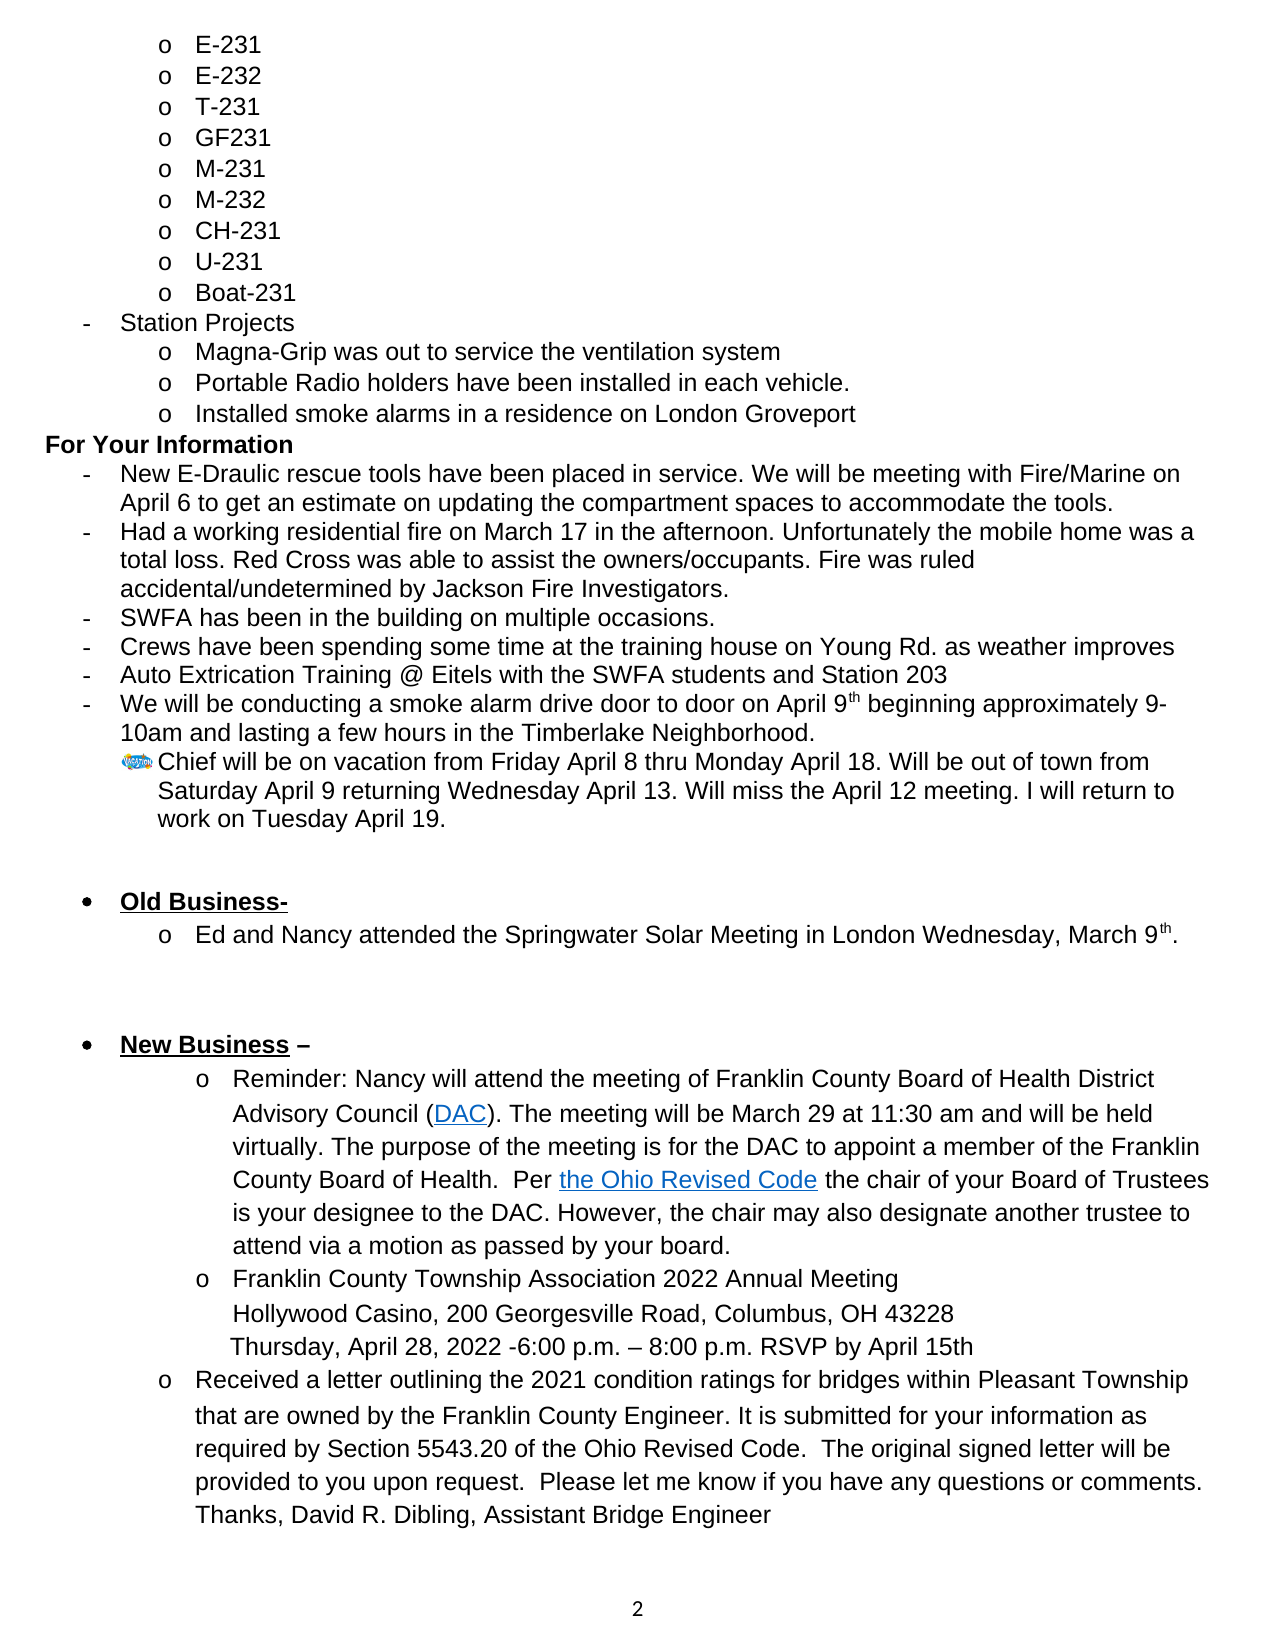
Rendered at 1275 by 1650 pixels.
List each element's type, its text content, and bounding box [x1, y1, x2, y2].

list SWFA has been in the building on multiple occasions. [82, 603, 1230, 632]
list M-231 [157, 154, 1230, 185]
list Installed smoke alarms in a residence on London Groveport [157, 399, 1230, 430]
list GF231 [157, 123, 1230, 154]
list U-231 [157, 247, 1230, 277]
list CH-231 [157, 216, 1230, 247]
list Franklin County Township Association 2022 Annual Meeting [195, 1264, 1230, 1295]
list Boat-231 [157, 277, 1230, 308]
list Station Projects [82, 308, 1230, 337]
list Hollywood Casino, 200 Georgesville Road, Columbus, OH 43228 [232, 1299, 1230, 1328]
list T-231 [157, 92, 1230, 123]
list E-231 [157, 30, 1230, 61]
list Magna-Grip was out to service the ventilation system [157, 337, 1230, 368]
list Received a letter outlining the 2021 condition ratings for bridges within Pleasant Township that are owned by the Franklin County Engineer. It is submitted for your information as required by Section 5543.20 of the Ohio Revised Code. The original signed letter will be provided to you upon request. Please let me know if you have any questions or comments. Thanks, David R. Dibling, Assistant Bridge Engineer [157, 1365, 1230, 1528]
list Auto Extrication Training @ Eitels with the SWFA students and Station 203 [82, 661, 1230, 689]
list Thursday, April 28, 2022 -6:00 p.m. – 8:00 p.m. RSVP by April 15th [195, 1332, 1230, 1361]
list Crews have been spending some time at the training house on Young Rd. as weather improves [82, 632, 1230, 661]
list M-232 [157, 185, 1230, 216]
list E-232 [157, 61, 1230, 92]
list Had a working residential fire on March 17 in the afternoon. Unfortunately the mobile home was a total loss. Red Cross was able to assist the owners/occupants. Fire was ruled accidental/undetermined by Jackson Fire Investigators. [82, 516, 1230, 603]
list Old Business- [82, 887, 1230, 916]
list Reminder: Nancy will attend the meeting of Franklin County Board of Health District Advisory Council (DAC). The meeting will be March 29 at 11:30 am and will be held virtually. The purpose of the meeting is for the DAC to appoint a member of the Franklin County Board of Health. Per the Ohio Revised Code the chair of your Board of Trustees is your designee to the DAC. However, the chair may also designate another trustee to attend via a motion as passed by your board. [195, 1063, 1230, 1259]
list Portable Radio holders have been installed in each vehicle. [157, 368, 1230, 399]
list We will be conducting a smoke alarm drive door to door on April 9th beginning approximately 9-10am and lasting a few hours in the Timberlake Neighborhood. [82, 689, 1230, 747]
list Chief will be on vacation from Friday April 8 thru Monday April 18. Will be out of town from Saturday April 9 returning Wednesday April 13. Will miss the April 12 meeting. I will return to work on Tuesday April 19. [120, 747, 1230, 833]
list Ed and Nancy attended the Springwater Solar Meeting in London Wednesday, March 9th. [157, 920, 1230, 951]
list New E-Draulic rescue tools have been placed in service. We will be meeting with Fire/Marine on April 6 to get an estimate on updating the compartment spaces to accommodate the tools. [82, 459, 1230, 516]
picture [121, 753, 153, 771]
text For Your Information [45, 430, 1230, 459]
list New Business – [82, 1030, 1230, 1059]
